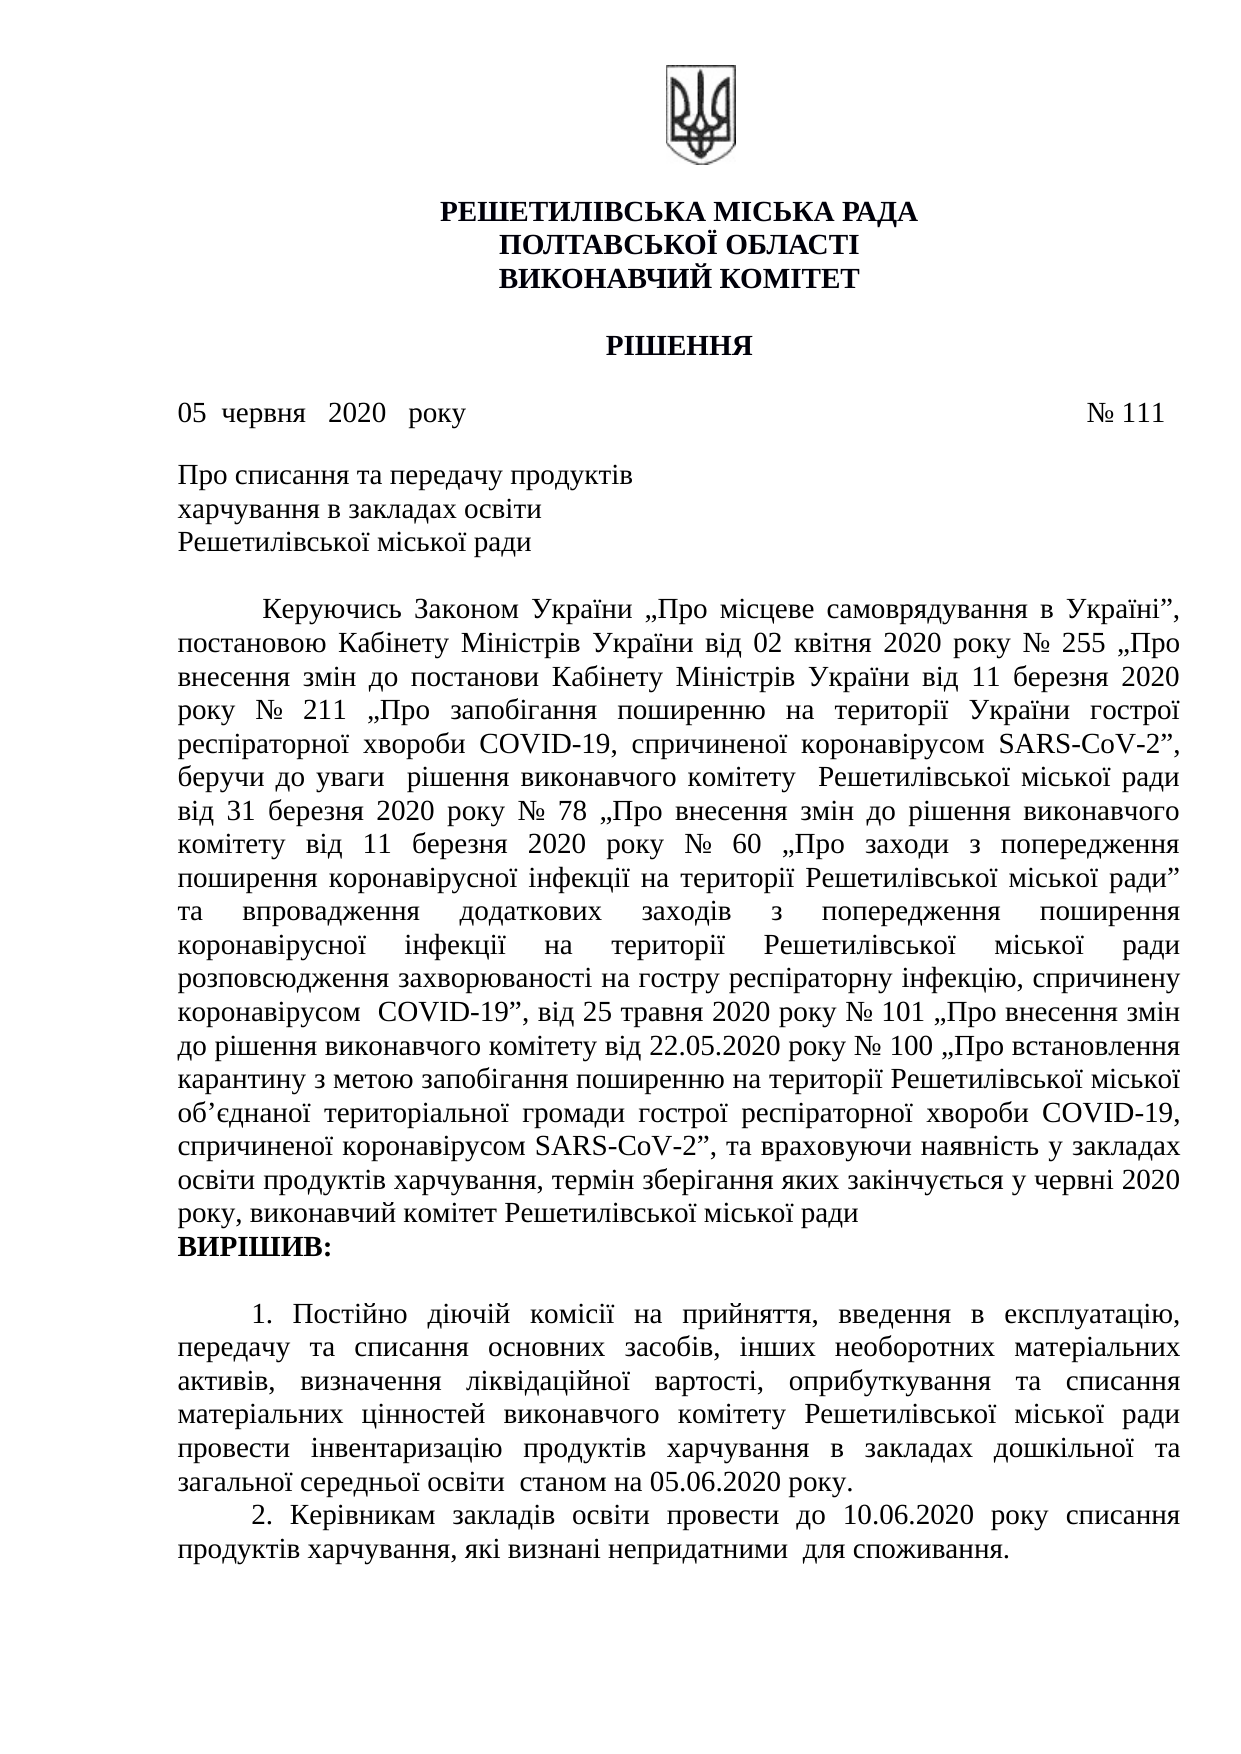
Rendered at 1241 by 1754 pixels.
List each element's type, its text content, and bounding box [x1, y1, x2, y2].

text ВИКОНАВЧИЙ КОМІТЕТ [177, 261, 1181, 294]
text Решетилівської міської ради [177, 524, 1181, 558]
text Про списання та передачу продуктів [177, 457, 1181, 491]
text 05 червня 2020 року № 111 [177, 395, 1181, 429]
text 2. Керівникам закладів освіти провести до 10.06.2020 року списання продуктів харчування, які визнані непридатними для споживання. [177, 1497, 1181, 1564]
picture [666, 65, 736, 165]
text ВИРІШИВ: [177, 1229, 1181, 1262]
text ПОЛТАВСЬКОЇ ОБЛАСТІ [177, 227, 1181, 261]
text харчування в закладах освіти [177, 491, 1181, 524]
text Керуючись Законом України „Про місцеве самоврядування в Україні”, постановою Кабінету Міністрів України від 02 квітня 2020 року № 255 „Про внесення змін до постанови Кабінету Міністрів України від 11 березня 2020 року № 211 „Про запобігання поширенню на території України гострої респіраторної хвороби COVID-19, спричиненої коронавірусом SARS-CoV-2”, беручи до уваги рішення виконавчого комітету Решетилівської міської ради від 31 березня 2020 року № 78 „Про внесення змін до рішення виконавчого комітету від 11 березня 2020 року № 60 „Про заходи з попередження поширення коронавірусної інфекції на території Решетилівської міської ради” та впровадження додаткових заходів з попередження поширення коронавірусної інфекції на території Решетилівської міської ради розповсюдження захворюваності на гостру респіраторну інфекцію, спричинену коронавірусом COVID-19”, від 25 травня 2020 року № 101 „Про внесення змін до рішення виконавчого комітету від 22.05.2020 року № 100 „Про встановлення карантину з метою запобігання поширенню на території Решетилівської міської об’єднаної територіальної громади гострої респіраторної хвороби COVID-19, спричиненої коронавірусом SARS-CoV-2”, та враховуючи наявність у закладах освіти продуктів харчування, термін зберігання яких закінчується у червні 2020 року, виконавчий комітет Решетилівської міської ради [177, 592, 1181, 1229]
text 1. Постійно діючій комісії на прийняття, введення в експлуатацію, передачу та списання основних засобів, інших необоротних матеріальних активів, визначення ліквідаційної вартості, оприбуткування та списання матеріальних цінностей виконавчого комітету Решетилівської міської ради провести інвентаризацію продуктів харчування в закладах дошкільної та загальної середньої освіти станом на 05.06.2020 року. [177, 1296, 1181, 1497]
text РЕШЕТИЛІВСЬКА МІСЬКА РАДА [177, 194, 1181, 227]
text РІШЕННЯ [177, 328, 1181, 362]
